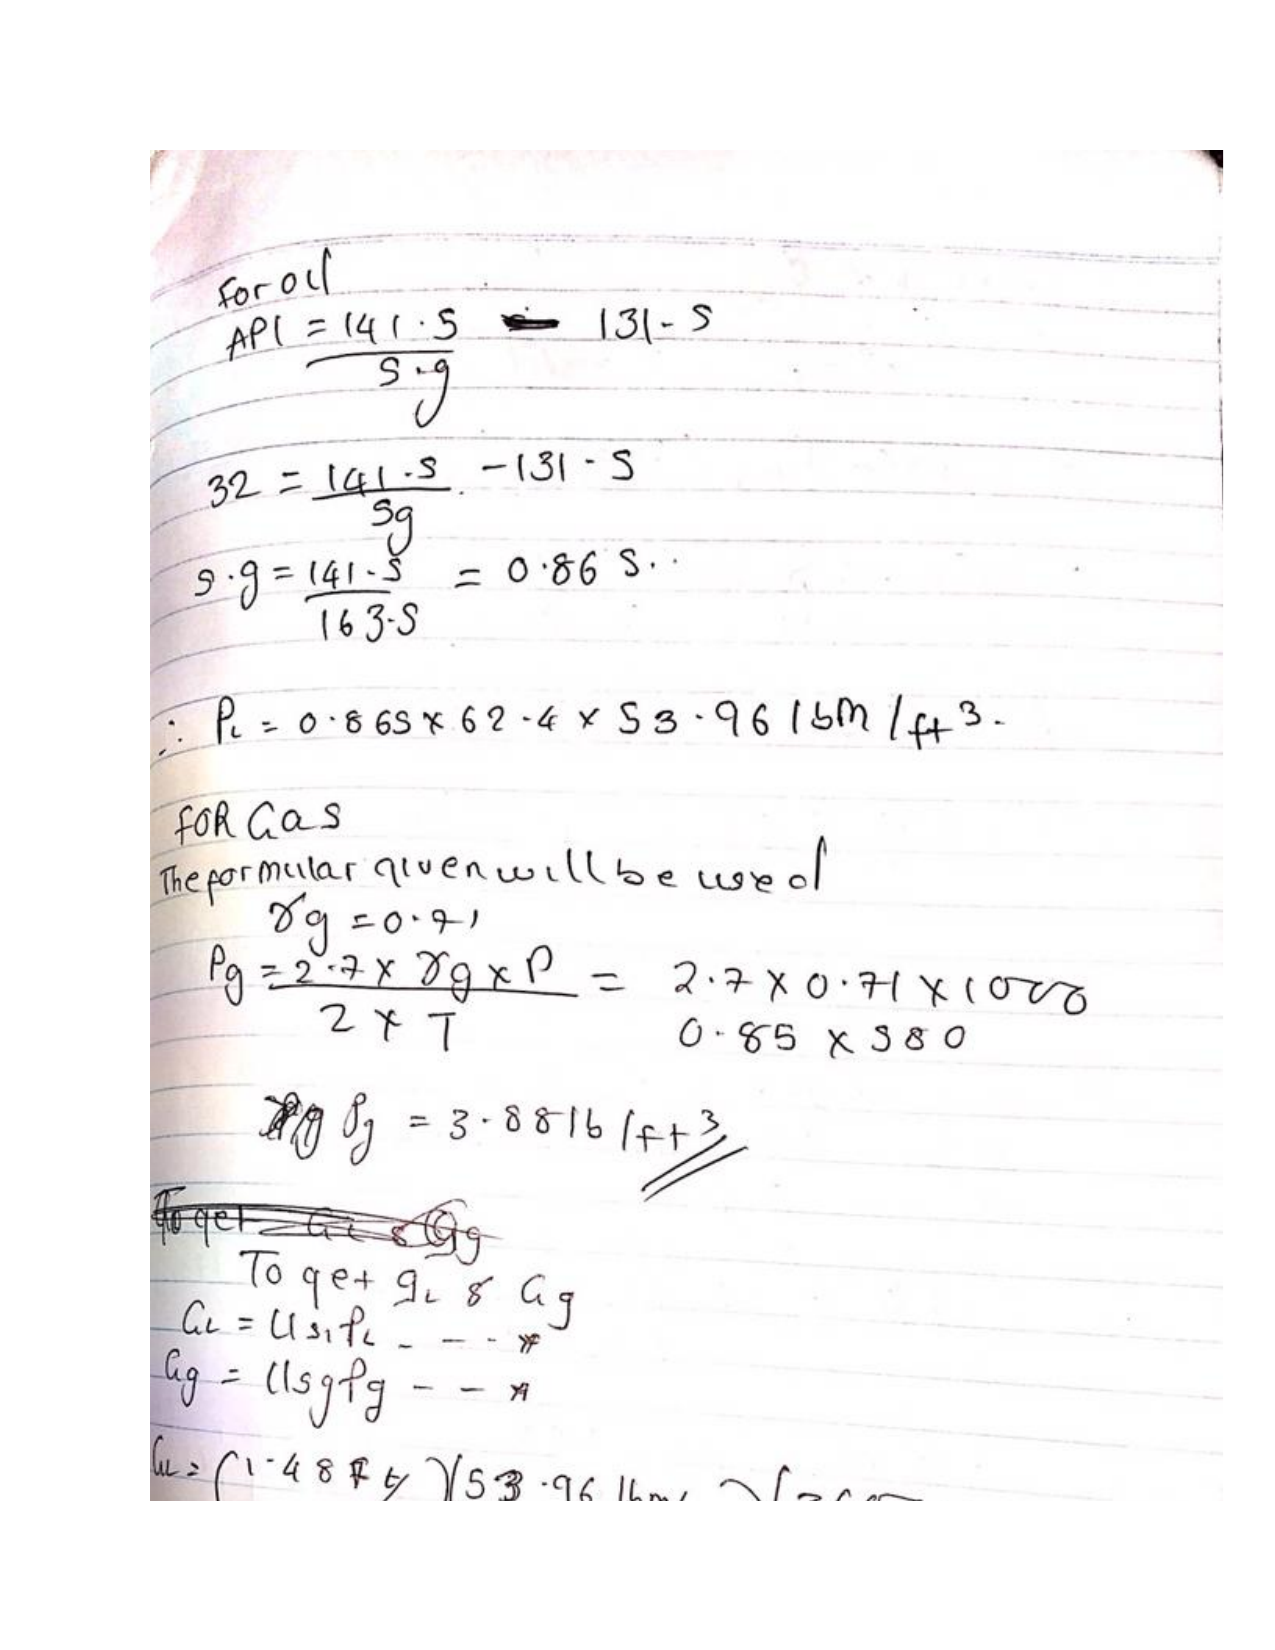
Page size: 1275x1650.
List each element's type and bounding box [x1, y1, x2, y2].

picture [150, 150, 1224, 1501]
